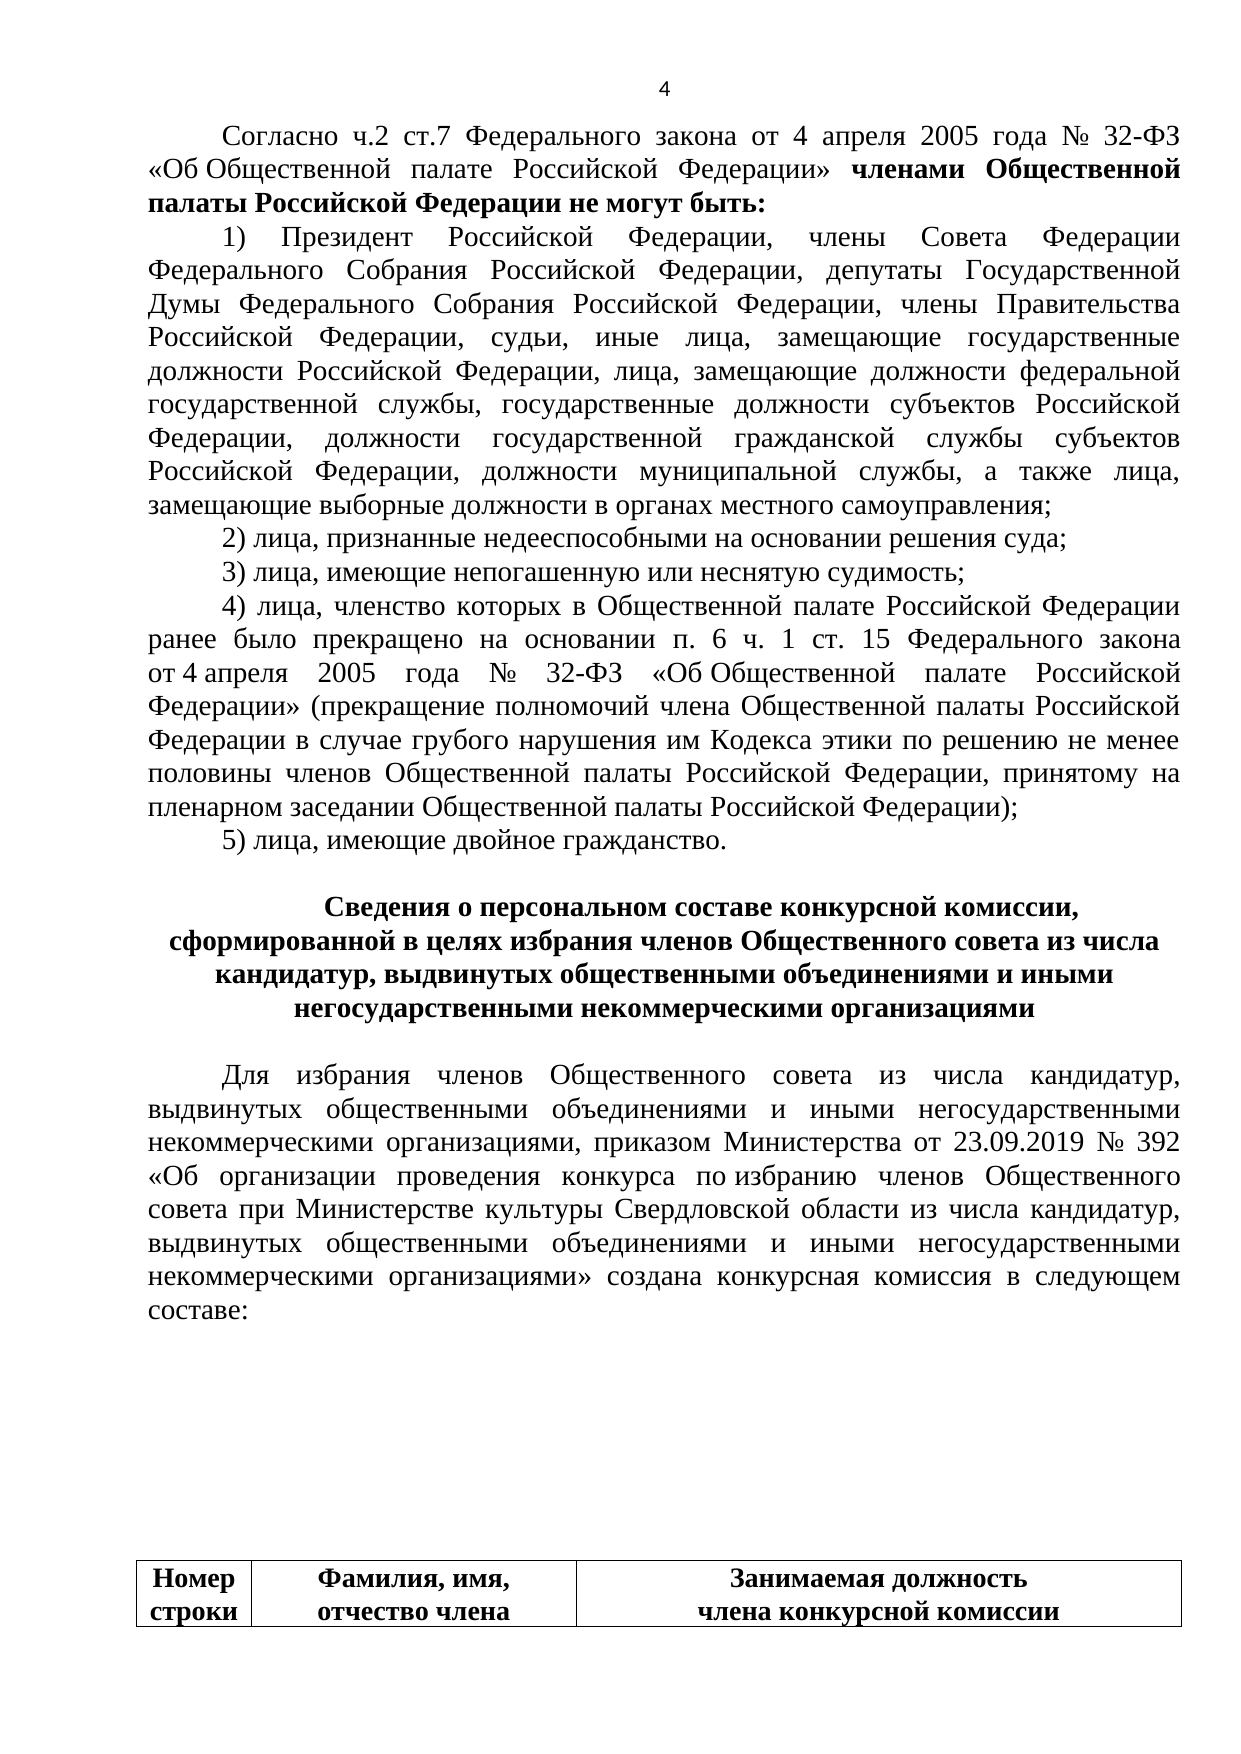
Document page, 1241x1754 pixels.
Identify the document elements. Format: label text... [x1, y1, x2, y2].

text 5) лица, имеющие двойное гражданство. [148, 822, 1181, 856]
text Сведения о персональном составе конкурсной комиссии, сформированной в целях избрания членов Общественного совета из числа кандидатур, выдвинутых общественными объединениями и иными негосударственными некоммерческими организациями [148, 889, 1181, 1024]
text 3) лица, имеющие непогашенную или неснятую судимость; [148, 554, 1181, 588]
table_header Номер строки [137, 1561, 251, 1626]
text Для избрания членов Общественного совета из числа кандидатур, выдвинутых общественными объединениями и иными негосударственными некоммерческими организациями, приказом Министерства от 23.09.2019 № 392 «Об организации проведения конкурса по избранию членов Общественного совета при Министерстве культуры Свердловской области из числа кандидатур, выдвинутых общественными объединениями и иными негосударственными некоммерческими организациями» создана конкурсная комиссия в следующем составе: [148, 1057, 1181, 1326]
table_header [252, 1561, 576, 1626]
text 1) Президент Российской Федерации, члены Совета Федерации Федерального Собрания Российской Федерации, депутаты Государственной Думы Федерального Собрания Российской Федерации, члены Правительства Российской Федерации, судьи, иные лица, замещающие государственные должности Российской Федерации, лица, замещающие должности федеральной государственной службы, государственные должности субъектов Российской Федерации, должности государственной гражданской службы субъектов Российской Федерации, должности муниципальной службы, а также лица, замещающие выборные должности в органах местного самоуправления; [148, 219, 1181, 521]
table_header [577, 1561, 1181, 1626]
text 2) лица, признанные недееспособными на основании решения суда; [148, 521, 1181, 554]
text 4) лица, членство которых в Общественной палате Российской Федерации ранее было прекращено на основании п. 6 ч. 1 ст. 15 Федерального закона от 4 апреля 2005 года № 32-ФЗ «Об Общественной палате Российской Федерации» (прекращение полномочий члена Общественной палаты Российской Федерации в случае грубого нарушения им Кодекса этики по решению не менее половины членов Общественной палаты Российской Федерации, принятому на пленарном заседании Общественной палаты Российской Федерации); [148, 588, 1181, 822]
text Согласно ч.2 ст.7 Федерального закона от 4 апреля 2005 года № 32-ФЗ «Об Общественной палате Российской Федерации» членами Общественной палаты Российской Федерации не могут быть: [148, 118, 1181, 219]
